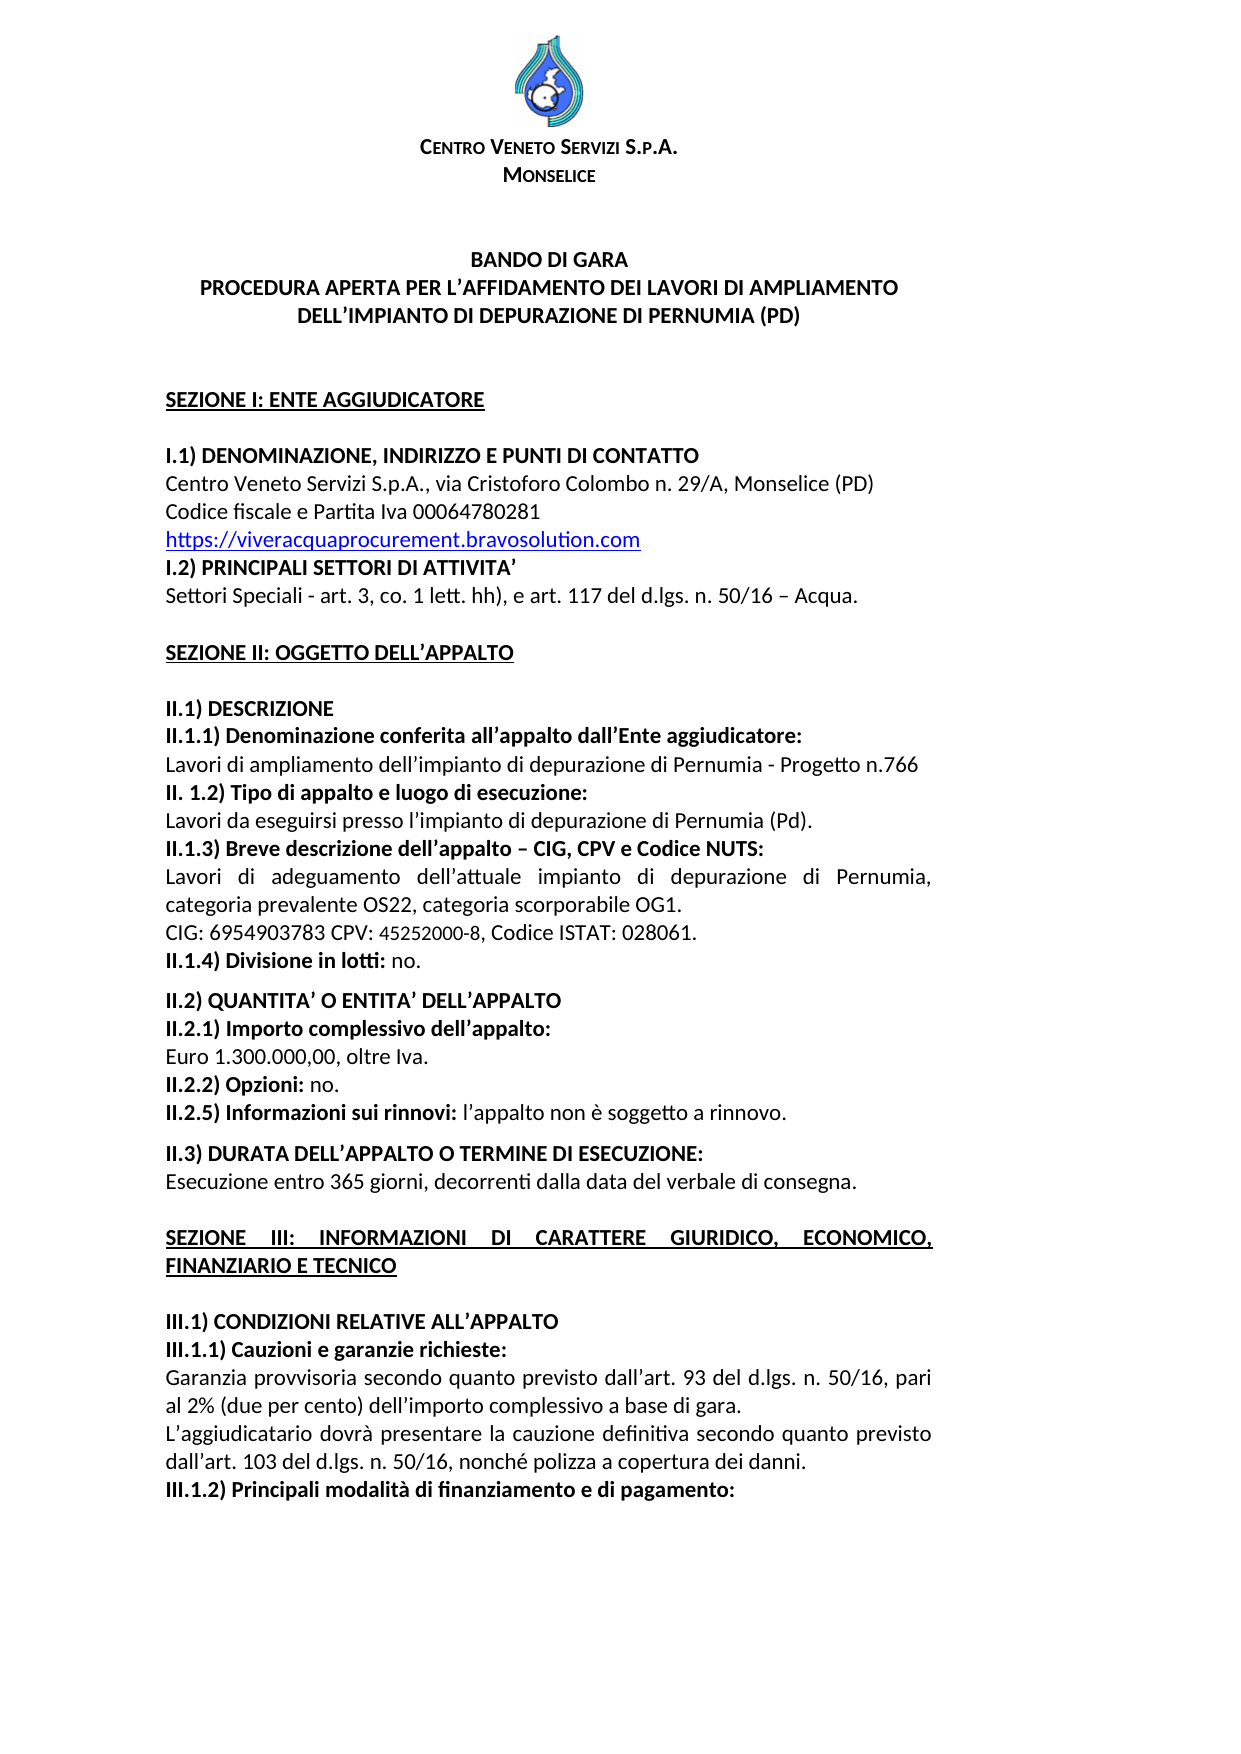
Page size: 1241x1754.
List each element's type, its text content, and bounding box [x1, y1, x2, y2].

text III.1.2) Principali modalità di finanziamento e di pagamento: [165, 1475, 933, 1503]
text Codice fiscale e Partita Iva 00064780281 [165, 497, 933, 526]
text SEZIONE III: INFORMAZIONI DI CARATTERE GIURIDICO, ECONOMICO, FINANZIARIO E TECNICO [165, 1223, 933, 1247]
text Lavori di adeguamento dell’attuale impianto di depurazione di Pernumia, categoria prevalente OS22, categoria scorporabile OG1. [165, 862, 933, 918]
text II.2.2) Opzioni: no. [165, 1070, 933, 1098]
text II.2) QUANTITA’ O ENTITA’ DELL’APPALTO [165, 986, 933, 1014]
picture [514, 35, 584, 127]
text I.1) DENOMINAZIONE, INDIRIZZO E PUNTI DI CONTATTO [165, 441, 933, 469]
text III.1.1) Cauzioni e garanzie richieste: [165, 1335, 933, 1363]
text BANDO DI GARA [165, 245, 933, 273]
text Esecuzione entro 365 giorni, decorrenti dalla data del verbale di consegna. [165, 1167, 933, 1195]
text II.2.5) Informazioni sui rinnovi: l’appalto non è soggetto a rinnovo. [165, 1098, 933, 1126]
text III.1) CONDIZIONI RELATIVE ALL’APPALTO [165, 1307, 933, 1335]
text Lavori da eseguirsi presso l’impianto di depurazione di Pernumia (Pd). [165, 806, 933, 834]
text I.2) PRINCIPALI SETTORI DI ATTIVITA’ [165, 553, 933, 582]
text L’aggiudicatario dovrà presentare la cauzione definitiva secondo quanto previsto dall’art. 103 del d.lgs. n. 50/16, nonché polizza a copertura dei danni. [165, 1419, 933, 1475]
text CIG: 6954903783 CPV: 45252000-8, Codice ISTAT: 028061. [165, 918, 933, 946]
text Lavori di ampliamento dell’impianto di depurazione di Pernumia - Progetto n.766 [165, 750, 933, 778]
text Euro 1.300.000,00, oltre Iva. [165, 1042, 933, 1070]
text II.1.3) Breve descrizione dell’appalto – CIG, CPV e Codice NUTS: [165, 834, 933, 862]
text II. 1.2) Tipo di appalto e luogo di esecuzione: [165, 778, 933, 806]
text https://viveracquaprocurement.bravosolution.com [165, 526, 933, 553]
text II.2.1) Importo complessivo dell’appalto: [165, 1014, 933, 1042]
text Settori Speciali - art. 3, co. 1 lett. hh), e art. 117 del d.lgs. n. 50/16 – Acqua. [165, 582, 933, 609]
text SEZIONE III: INFORMAZIONI DI CARATTERE GIURIDICO, ECONOMICO, FINANZIARIO E TECNICO [165, 1248, 933, 1279]
text SEZIONE II: OGGETTO DELL’APPALTO [165, 638, 933, 666]
text II.1.1) Denominazione conferita all’appalto dall’Ente aggiudicatore: [165, 722, 933, 750]
text Centro Veneto Servizi S.p.A., via Cristoforo Colombo n. 29/A, Monselice (PD) [165, 469, 933, 497]
text SEZIONE I: ENTE AGGIUDICATORE [165, 385, 933, 413]
text II.1.4) Divisione in lotti: no. [165, 946, 933, 974]
text Garanzia provvisoria secondo quanto previsto dall’art. 93 del d.lgs. n. 50/16, pari al 2% (due per cento) dell’importo complessivo a base di gara. [165, 1363, 933, 1419]
text II.1) DESCRIZIONE [165, 694, 933, 722]
text II.3) DURATA DELL’APPALTO O TERMINE DI ESECUZIONE: [165, 1139, 933, 1167]
text PROCEDURA APERTA PER L’AFFIDAMENTO DEI LAVORI DI AMPLIAMENTO DELL’IMPIANTO DI DEPURAZIONE DI PERNUMIA (PD) [165, 273, 933, 329]
